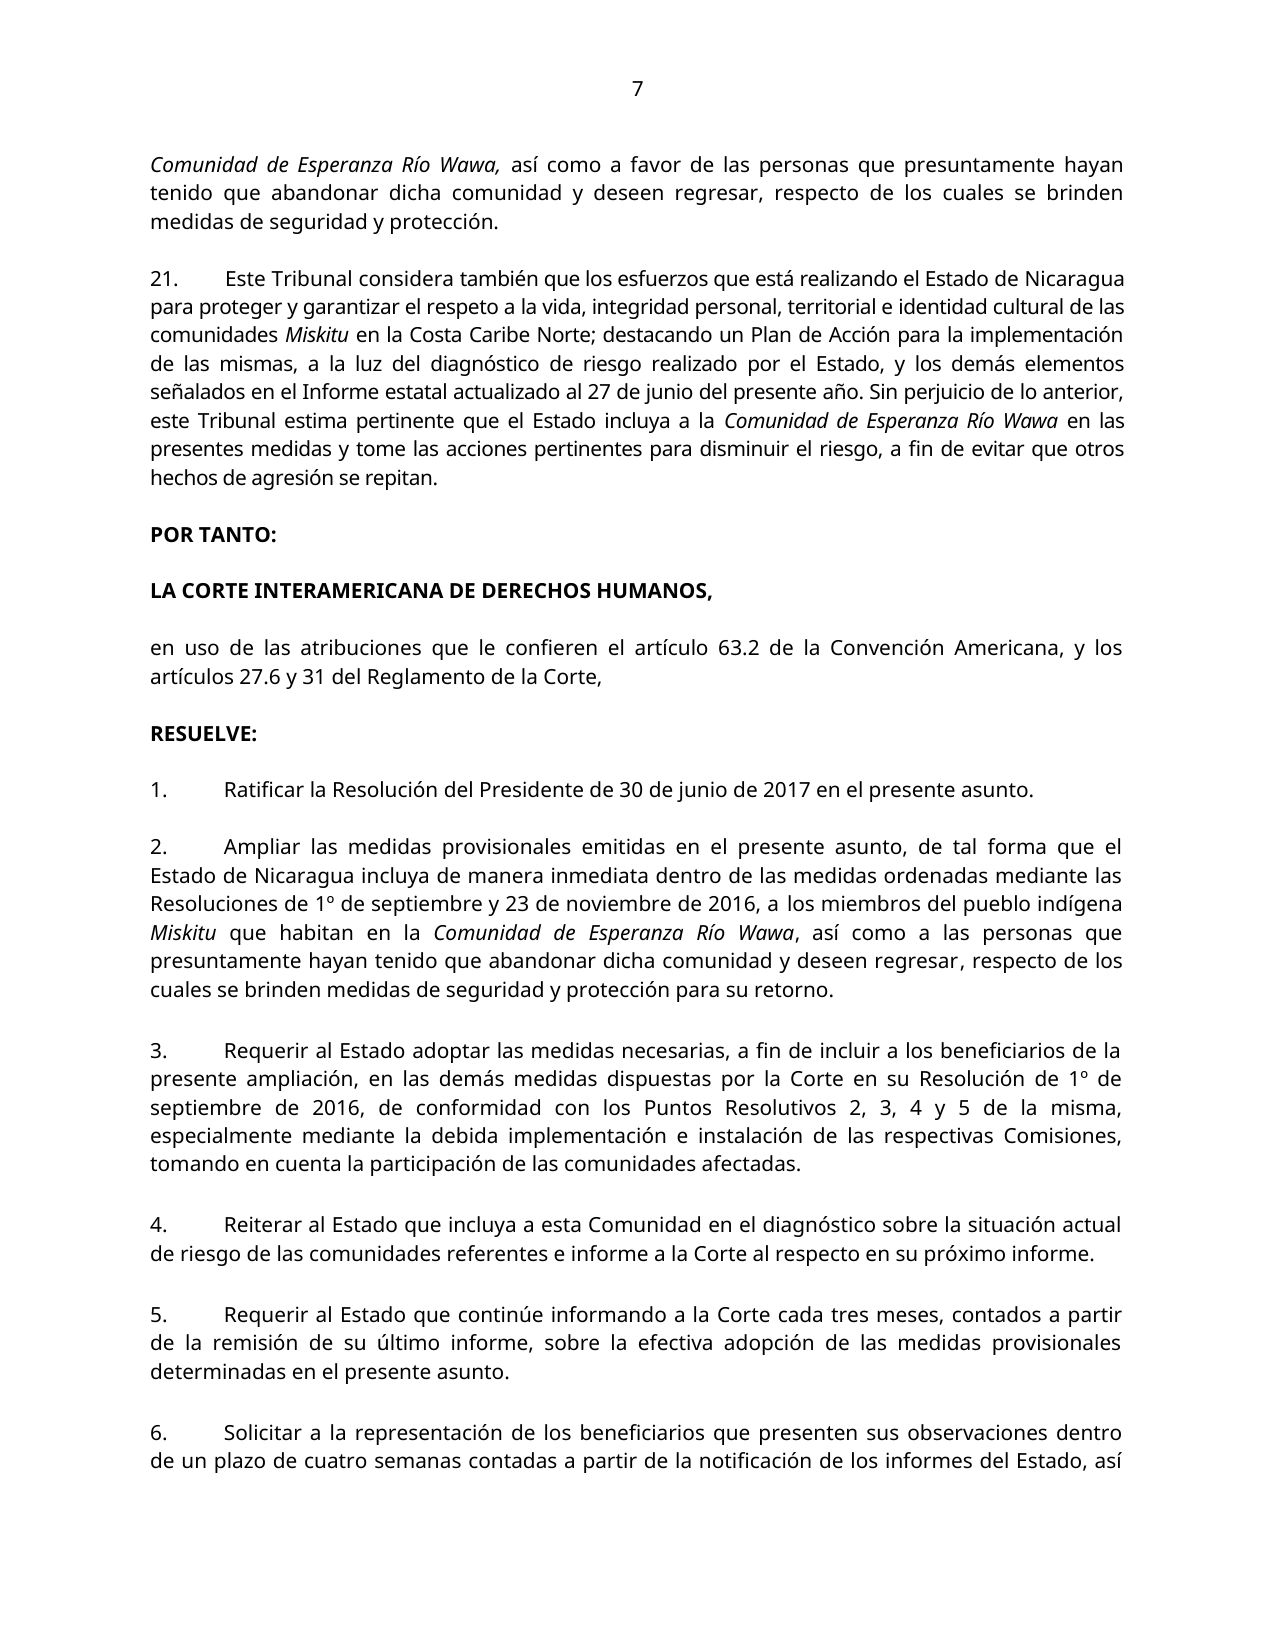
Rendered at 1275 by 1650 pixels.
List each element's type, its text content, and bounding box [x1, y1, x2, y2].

list Ampliar las medidas provisionales emitidas en el presente asunto, de tal forma que el Estado de Nicaragua incluya de manera inmediata dentro de las medidas ordenadas mediante las Resoluciones de 1º de septiembre y 23 de noviembre de 2016, a los miembros del pueblo indígena Miskitu que habitan en la Comunidad de Esperanza Río Wawa, así como a las personas que presuntamente hayan tenido que abandonar dicha comunidad y deseen regresar, respecto de los cuales se brinden medidas de seguridad y protección para su retorno. [150, 832, 1123, 1003]
list Este Tribunal considera también que los esfuerzos que está realizando el Estado de Nicaragua para proteger y garantizar el respeto a la vida, integridad personal, territorial e identidad cultural de las comunidades Miskitu en la Costa Caribe Norte; destacando un Plan de Acción para la implementación de las mismas, a la luz del diagnóstico de riesgo realizado por el Estado, y los demás elementos señalados en el Informe estatal actualizado al 27 de junio del presente año. Sin perjuicio de lo anterior, este Tribunal estima pertinente que el Estado incluya a la Comunidad de Esperanza Río Wawa en las presentes medidas y tome las acciones pertinentes para disminuir el riesgo, a fin de evitar que otros hechos de agresión se repitan. [150, 264, 1125, 491]
text en uso de las atribuciones que le confieren el artículo 63.2 de la Convención Americana, y los artículos 27.6 y 31 del Reglamento de la Corte, [150, 633, 1125, 690]
list Reiterar al Estado que incluya a esta Comunidad en el diagnóstico sobre la situación actual de riesgo de las comunidades referentes e informe a la Corte al respecto en su próximo informe. [150, 1211, 1123, 1267]
text LA CORTE INTERAMERICANA DE DERECHOS HUMANOS, [150, 577, 1123, 605]
list Ratificar la Resolución del Presidente de 30 de junio de 2017 en el presente asunto. [150, 776, 1123, 804]
text POR TANTO: [150, 520, 1123, 548]
list Requerir al Estado que continúe informando a la Corte cada tres meses, contados a partir de la remisión de su último informe, sobre la efectiva adopción de las medidas provisionales determinadas en el presente asunto. [150, 1300, 1123, 1385]
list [150, 150, 1125, 235]
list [150, 1418, 1123, 1475]
list Requerir al Estado adoptar las medidas necesarias, a fin de incluir a los beneficiarios de la presente ampliación, en las demás medidas dispuestas por la Corte en su Resolución de 1º de septiembre de 2016, de conformidad con los Puntos Resolutivos 2, 3, 4 y 5 de la misma, especialmente mediante la debida implementación e instalación de las respectivas Comisiones, tomando en cuenta la participación de las comunidades afectadas. [150, 1036, 1123, 1178]
text RESUELVE: [150, 719, 1123, 747]
